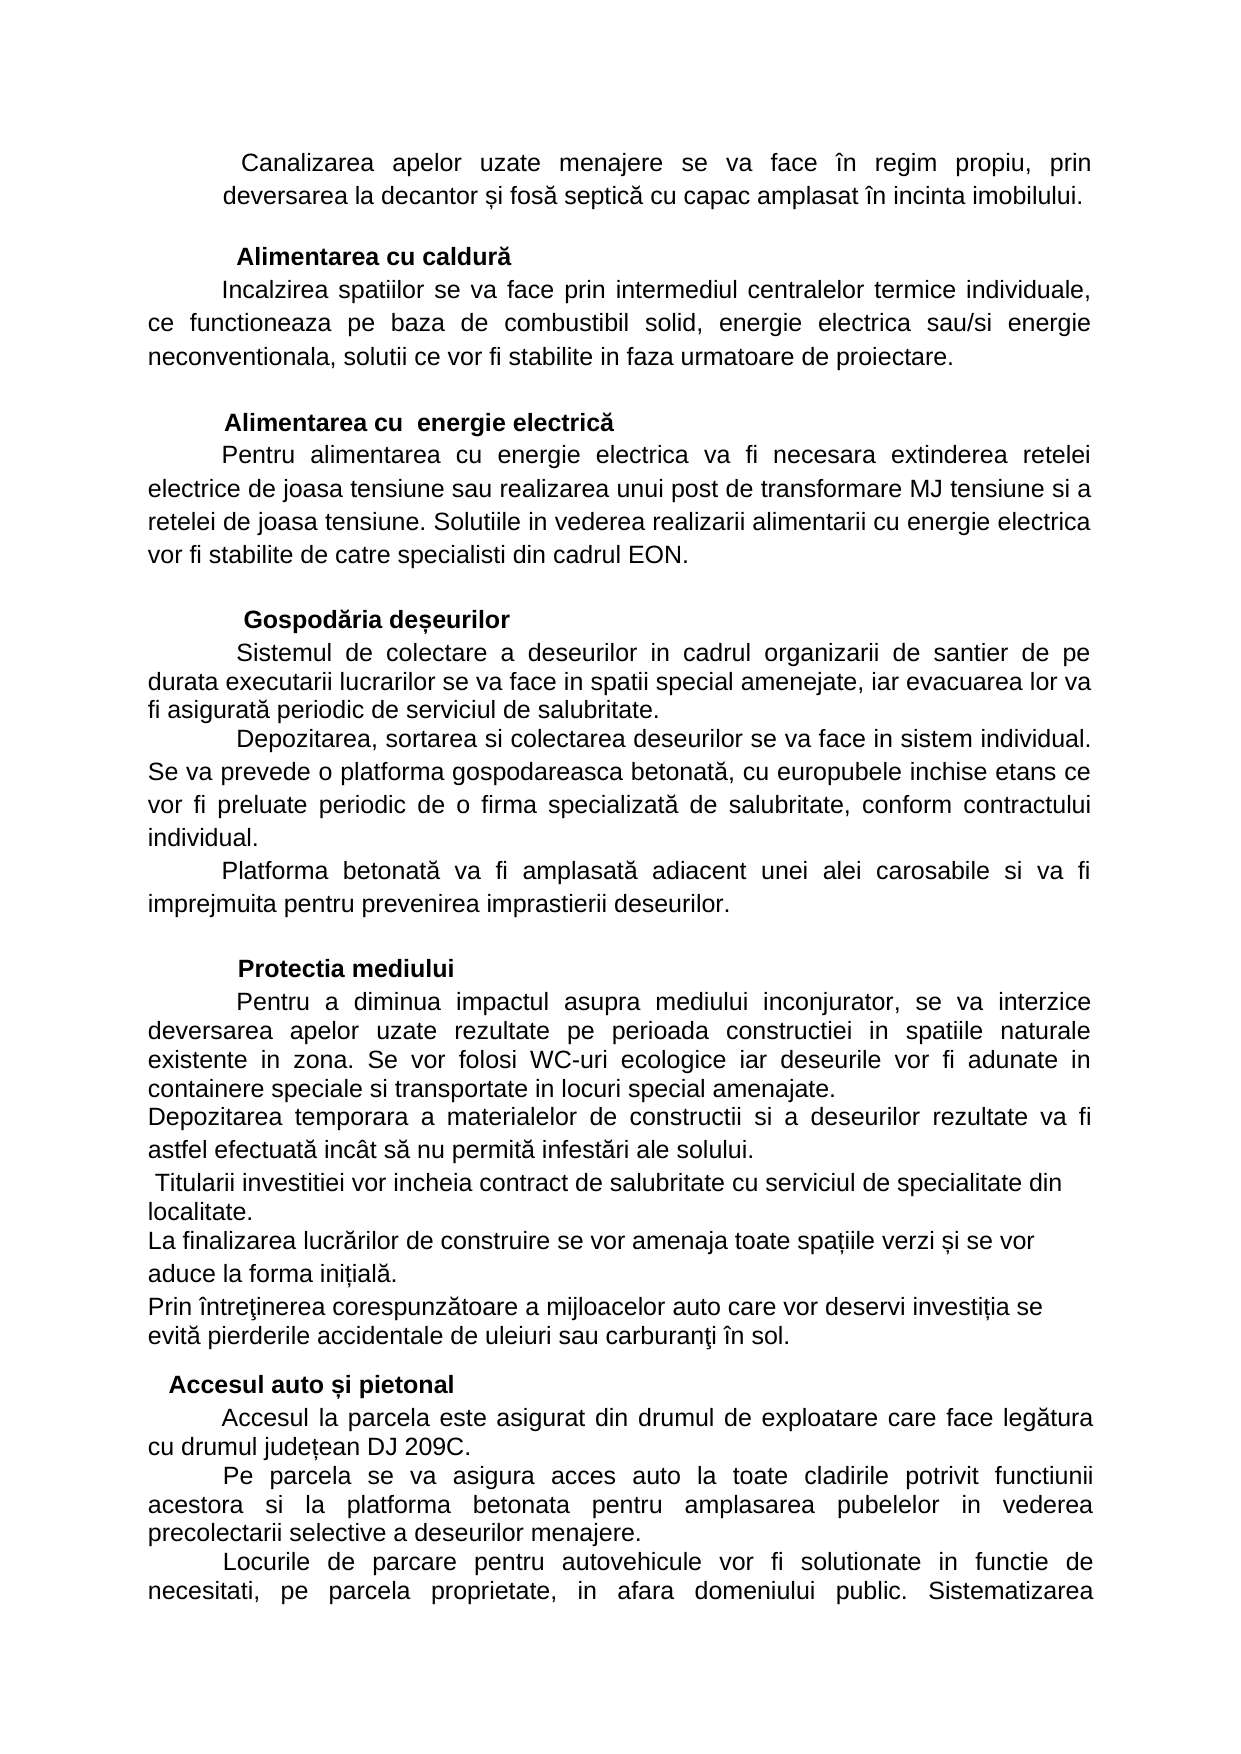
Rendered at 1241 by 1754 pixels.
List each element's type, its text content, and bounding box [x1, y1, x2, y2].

text Protectia mediului [148, 954, 1093, 983]
text Alimentarea cu caldură [148, 242, 1196, 271]
text Titularii investitiei vor incheia contract de salubritate cu serviciul de specialitate din localitate. [148, 1168, 1093, 1226]
text Depozitarea temporara a materialelor de constructii si a deseurilor rezultate va fi astfel efectuată incât să nu permită infestări ale solului. [148, 1102, 1093, 1164]
text La finalizarea lucrărilor de construire se vor amenaja toate spațiile verzi și se vor aduce la forma inițială. [148, 1226, 1093, 1288]
text Accesul auto și pietonal [148, 1370, 1093, 1399]
text Gospodăria deșeurilor [148, 605, 1093, 633]
text Alimentarea cu energie electrică [148, 407, 1196, 436]
list Accesul la parcela este asigurat din drumul de exploatare care face legătura cu drumul județean DJ 209C. [148, 1403, 1095, 1461]
list Incalzirea spatiilor se va face prin intermediul centralelor termice individuale, ce functioneaza pe baza de combustibil solid, energie electrica sau/si energie neconventionala, solutii ce vor fi stabilite in faza urmatoare de proiectare. [148, 275, 1093, 370]
text Sistemul de colectare a deseurilor in cadrul organizarii de santier de pe durata executarii lucrarilor se va face in spatii special amenejate, iar evacuarea lor va fi asigurată periodic de serviciul de salubritate. [148, 638, 1093, 724]
list Pentru alimentarea cu energie electrica va fi necesara extinderea retelei electrice de joasa tensiune sau realizarea unui post de transformare MJ tensiune si a retelei de joasa tensiune. Solutiile in vederea realizarii alimentarii cu energie electrica vor fi stabilite de catre specialisti din cadrul EON. [148, 441, 1093, 568]
text Pentru a diminua impactul asupra mediului inconjurator, se va interzice deversarea apelor uzate rezultate pe perioada constructiei in spatiile naturale existente in zona. Se vor folosi WC-uri ecologice iar deseurile vor fi adunate in containere speciale si transportate in locuri special amenajate. [148, 987, 1093, 1102]
text Depozitarea, sortarea si colectarea deseurilor se va face in sistem individual. Se va prevede o platforma gospodareasca betonată, cu europubele inchise etans ce vor fi preluate periodic de o firma specializată de salubritate, conform contractului individual. [148, 724, 1093, 852]
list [148, 1547, 1095, 1604]
list Canalizarea apelor uzate menajere se va face în regim propiu, prin deversarea la decantor și fosă septică cu capac amplasat în incinta imobilului. [223, 148, 1093, 209]
text Prin întreţinerea corespunzătoare a mijloacelor auto care vor deservi investiția se evită pierderile accidentale de uleiuri sau carburanţi în sol. [148, 1292, 1093, 1349]
list Pe parcela se va asigura acces auto la toate cladirile potrivit functiunii acestora si la platforma betonata pentru amplasarea pubelelor in vederea precolectarii selective a deseurilor menajere. [148, 1461, 1095, 1547]
list Platforma betonată va fi amplasată adiacent unei alei carosabile si va fi imprejmuita pentru prevenirea imprastierii deseurilor. [148, 856, 1093, 918]
